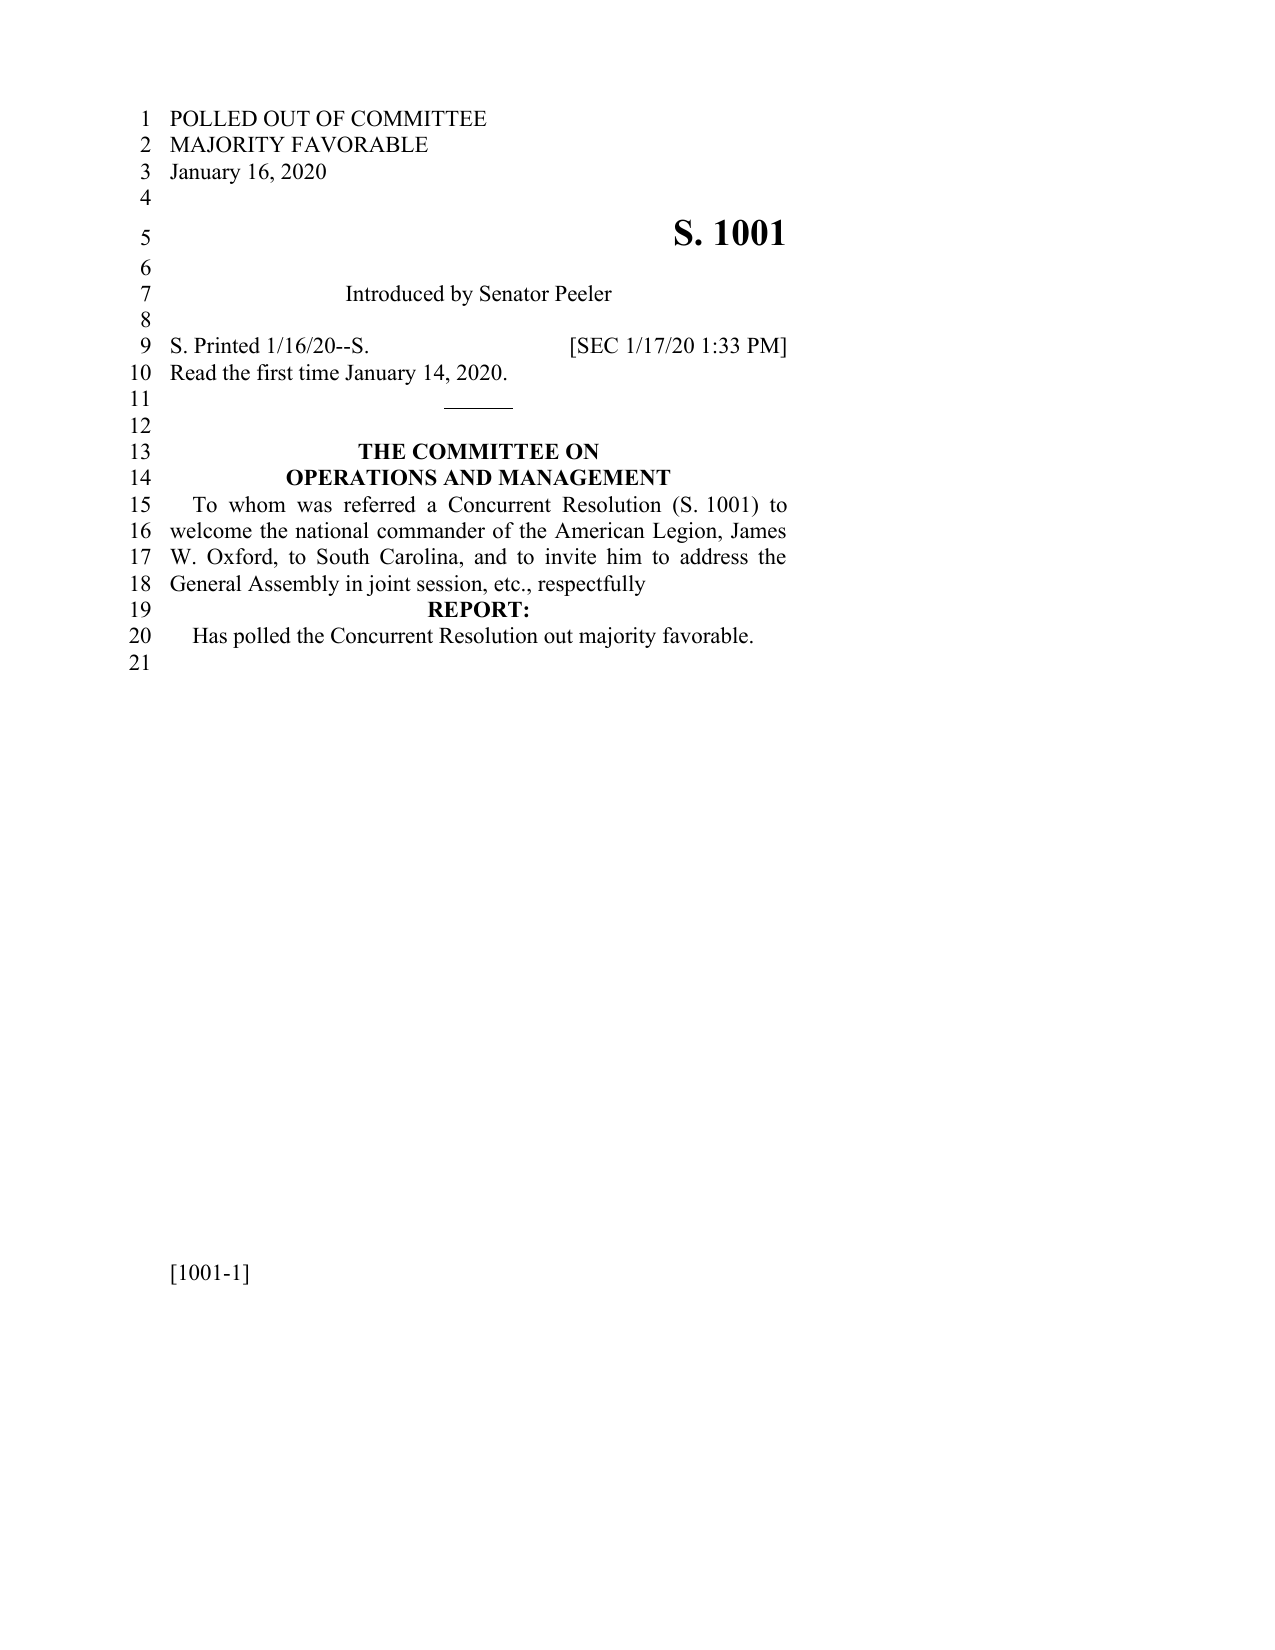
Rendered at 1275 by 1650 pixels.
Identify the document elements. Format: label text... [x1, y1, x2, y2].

text OPERATIONS AND MANAGEMENT [169, 464, 787, 491]
text January 16, 2020 [169, 158, 787, 184]
text MAJORITY FAVORABLE [169, 131, 787, 158]
text Read the first time January 14, 2020. [169, 359, 787, 385]
text THE COMMITTEE ON [169, 438, 787, 464]
text Introduced by Senator Peeler [169, 280, 787, 306]
text To whom was referred a Concurrent Resolution (S. 1001) to welcome the national commander of the American Legion, James W. Oxford, to South Carolina, and to invite him to address the General Assembly in joint session, etc., respectfully [169, 491, 787, 596]
text REPORT: [169, 596, 787, 622]
text S. Printed 1/16/20--S. [SEC 1/17/20 1:33 PM] [169, 333, 787, 359]
text Has polled the Concurrent Resolution out majority favorable. [169, 622, 787, 649]
text S. 1001 [169, 210, 787, 253]
text POLLED OUT OF COMMITTEE [169, 105, 787, 131]
